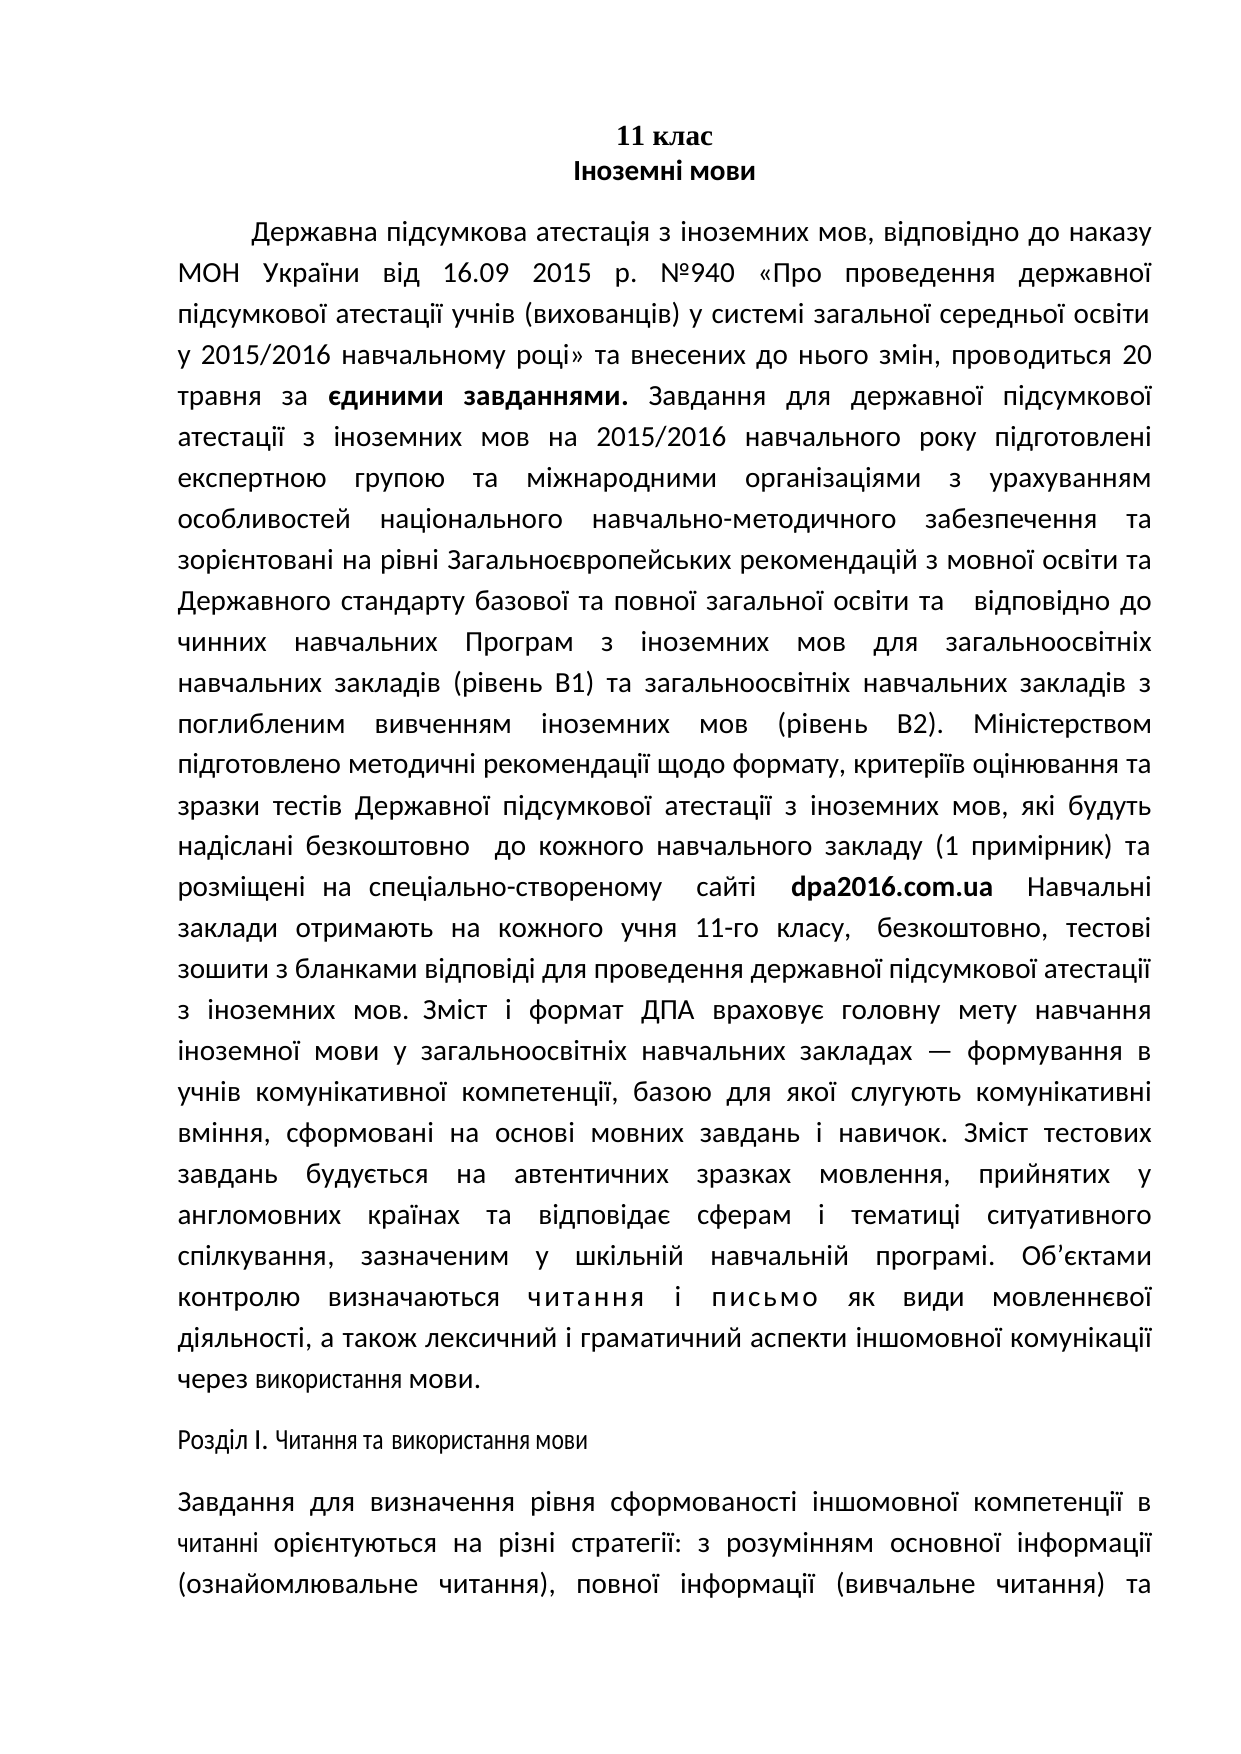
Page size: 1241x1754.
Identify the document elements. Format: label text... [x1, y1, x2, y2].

text 11 клас [177, 118, 1152, 152]
text Розділ І. Читання та використання мови [177, 1421, 1152, 1457]
text Іноземні мови [177, 152, 1152, 187]
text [177, 1483, 1152, 1601]
text Державна підсумкова атестація з іноземних мов, відповідно до наказу МОН України від 16.09 2015 р. №940 «Про проведення державної підсумкової атестації учнів (вихованців) у системі загальної середньої освіти у 2015/2016 навчальному році» та внесених до нього змін, проводиться 20 травня за єдиними завданнями. Завдання для державної підсумкової атестації з іноземних мов на 2015/2016 навчального року підготовлені експертною групою та міжнародними організаціями з урахуванням особливостей національного навчально-методичного забезпечення та зорієнтовані на рівні Загальноєвропейських рекомендацій з мовної освіти та Державного стандарту базової та повної загальної освіти та відповідно до чинних навчальних Програм з іноземних мов для загальноосвітніх навчальних закладів (рівень В1) та загальноосвітніх навчальних закладів з поглибленим вивченням іноземних мов (рівень В2). Міністерством підготовлено методичні рекомендації щодо формату, критеріїв оцінювання та зразки тестів Державної підсумкової атестації з іноземних мов, які будуть надіслані безкоштовно до кожного навчального закладу (1 примірник) та розміщені на спеціально-створеному сайті dpa2016.com.ua Навчальні заклади отримають на кожного учня 11-го класу, безкоштовно, тестові зошити з бланками відповіді для проведення державної підсумкової атестації з іноземних мов. Зміст і формат ДПА враховує головну мету навчання іноземної мови у загальноосвітніх навчальних закладах — формування в учнів комунікативної компетенції, базою для якої слугують комунікативні вміння, сформовані на основі мовних завдань і навичок. Зміст тестових завдань будується на автентичних зразках мовлення, прийнятих у англомовних країнах та відповідає сферам і тематиці ситуативного спілкування, зазначеним у шкільній навчальній програмі. Об’єктами контролю визначаються читання і письмо як види мовленнєвої діяльності, а також лексичний і граматичний аспекти іншомовної комунікації через використання мови. [177, 213, 1152, 1395]
